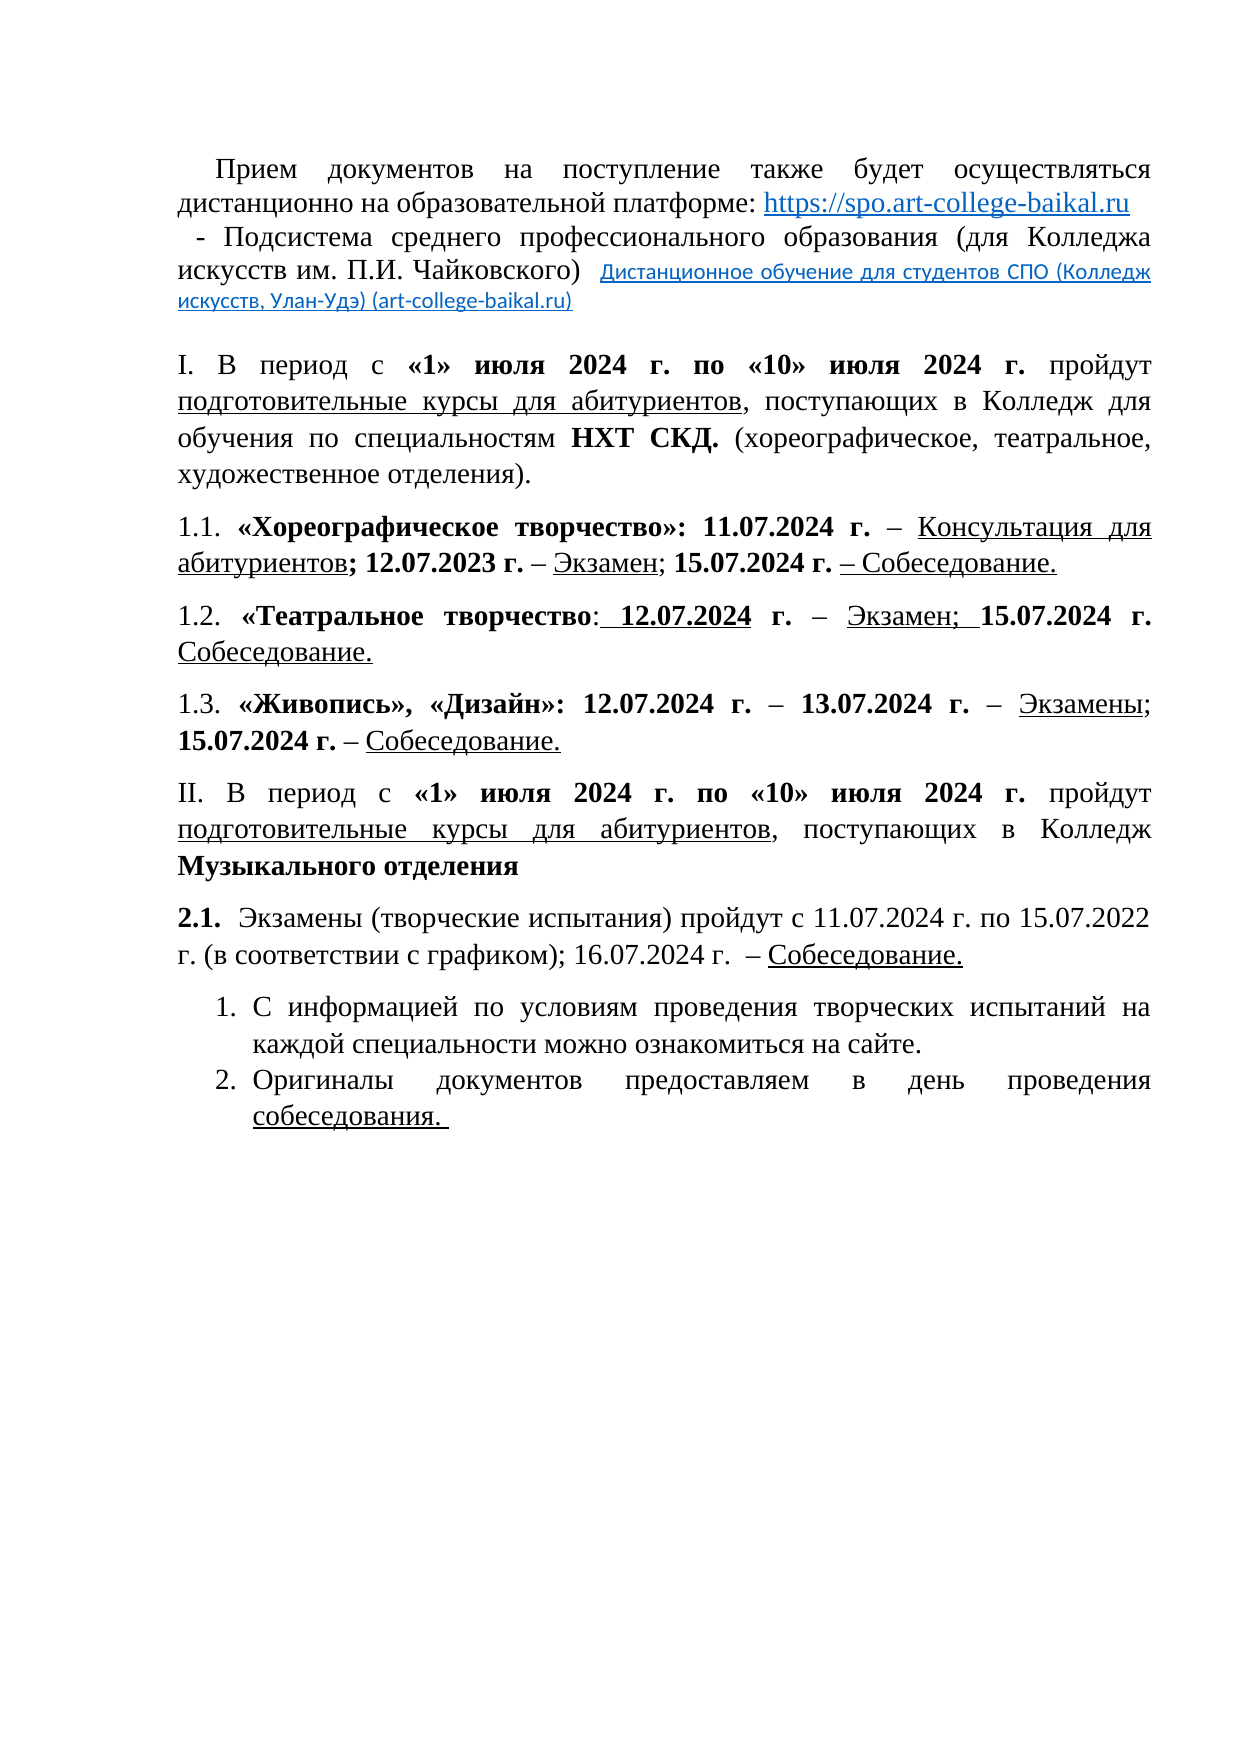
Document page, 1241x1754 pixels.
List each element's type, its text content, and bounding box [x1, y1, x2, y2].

list С информацией по условиям проведения творческих испытаний на каждой специальности можно ознакомиться на сайте. [215, 989, 1152, 1059]
text 2.1. Экзамены (творческие испытания) пройдут с 11.07.2024 г. по 15.07.2022 г. (в соответствии с графиком); 16.07.2024 г. – Собеседование. [177, 901, 1152, 970]
text 1.2. «Театральное творчество: 12.07.2024 г. – Экзамен; 15.07.2024 г. Собеседование. [177, 598, 1152, 667]
text Прием документов на поступление также будет осуществляться дистанционно на образовательной платформе: https://spo.art-college-baikal.ru [177, 152, 1152, 219]
text I. В период с «1» июля 2024 г. по «10» июля 2024 г. пройдут подготовительные курсы для абитуриентов, поступающих в Колледж для обучения по специальностям НХТ СКД. (хореографическое, театральное, художественное отделения). [177, 347, 1152, 489]
text 1.3. «Живопись», «Дизайн»: 12.07.2024 г. – 13.07.2024 г. – Экзамены; 15.07.2024 г. – Собеседование. [177, 687, 1152, 756]
list Оригиналы документов предоставляем в день проведения собеседования. [215, 1062, 1152, 1132]
text II. В период с «1» июля 2024 г. по «10» июля 2024 г. пройдут подготовительные курсы для абитуриентов, поступающих в Колледж Музыкального отделения [177, 776, 1152, 881]
text - Подсистема среднего профессионального образования (для Колледжа искусств им. П.И. Чайковского) Дистанционное обучение для студентов СПО (Колледж искусств, Улан-Удэ) (art-college-baikal.ru) [177, 219, 1152, 314]
text 1.1. «Хореографическое творчество»: 11.07.2024 г. – Консультация для абитуриентов; 12.07.2023 г. – Экзамен; 15.07.2024 г. – Собеседование. [177, 509, 1152, 578]
